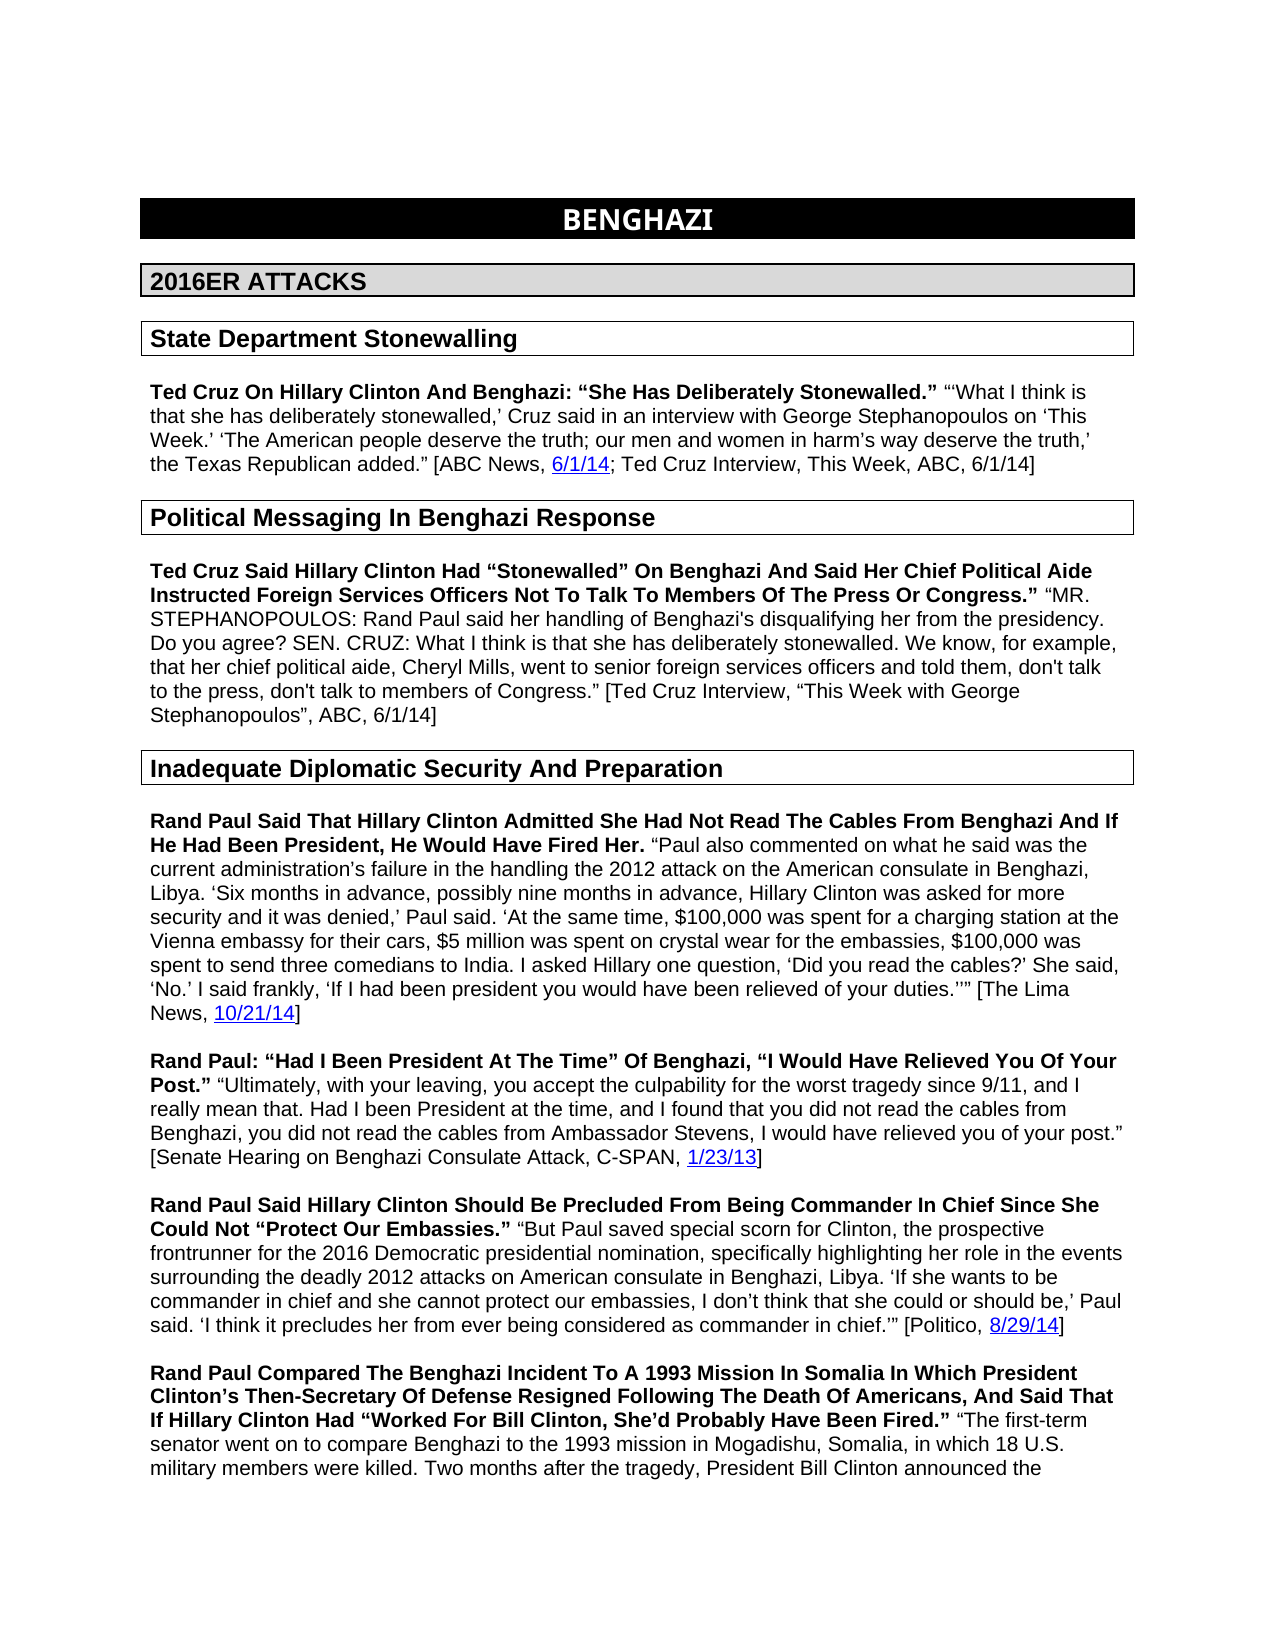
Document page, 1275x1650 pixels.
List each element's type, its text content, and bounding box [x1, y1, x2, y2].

subtitle 2016ER ATTACKS [142, 265, 1133, 295]
text Ted Cruz Said Hillary Clinton Had “Stonewalled” On Benghazi And Said Her Chief Political Aide Instructed Foreign Services Officers Not To Talk To Members Of The Press Or Congress.” “MR. STEPHANOPOULOS: Rand Paul said her handling of Benghazi's disqualifying her from the presidency. Do you agree? SEN. CRUZ: What I think is that she has deliberately stonewalled. We know, for example, that her chief political aide, Cheryl Mills, went to senior foreign services officers and told them, don't talk to the press, don't talk to members of Congress.” [Ted Cruz Interview, “This Week with George Stephanopoulos”, ABC, 6/1/14] [150, 559, 1125, 726]
subtitle BENGHAZI [142, 200, 1133, 239]
text Rand Paul Said Hillary Clinton Should Be Precluded From Being Commander In Chief Since She Could Not “Protect Our Embassies.” “But Paul saved special scorn for Clinton, the prospective frontrunner for the 2016 Democratic presidential nomination, specifically highlighting her role in the events surrounding the deadly 2012 attacks on American consulate in Benghazi, Libya. ‘If she wants to be commander in chief and she cannot protect our embassies, I don’t think that she could or should be,’ Paul said. ‘I think it precludes her from ever being considered as commander in chief.’” [Politico, 8/29/14] [150, 1193, 1125, 1336]
text Ted Cruz On Hillary Clinton And Benghazi: “She Has Deliberately Stonewalled.” “‘What I think is that she has deliberately stonewalled,’ Cruz said in an interview with George Stephanopoulos on ‘This Week.’ ‘The American people deserve the truth; our men and women in harm’s way deserve the truth,’ the Texas Republican added.” [ABC News, 6/1/14; Ted Cruz Interview, This Week, ABC, 6/1/14] [150, 380, 1125, 476]
subtitle Political Messaging In Benghazi Response [142, 501, 1133, 534]
subtitle State Department Stonewalling [142, 322, 1133, 355]
subtitle Inadequate Diplomatic Security And Preparation [142, 751, 1133, 784]
text Rand Paul Said That Hillary Clinton Admitted She Had Not Read The Cables From Benghazi And If He Had Been President, He Would Have Fired Her. “Paul also commented on what he said was the current administration’s failure in the handling the 2012 attack on the American consulate in Benghazi, Libya. ‘Six months in advance, possibly nine months in advance, Hillary Clinton was asked for more security and it was denied,’ Paul said. ‘At the same time, $100,000 was spent for a charging station at the Vienna embassy for their cars, $5 million was spent on crystal wear for the embassies, $100,000 was spent to send three comedians to India. I asked Hillary one question, ‘Did you read the cables?’ She said, ‘No.’ I said frankly, ‘If I had been president you would have been relieved of your duties.’’” [The Lima News, 10/21/14] [150, 809, 1125, 1025]
text Rand Paul: “Had I Been President At The Time” Of Benghazi, “I Would Have Relieved You Of Your Post.” “Ultimately, with your leaving, you accept the culpability for the worst tragedy since 9/11, and I really mean that. Had I been President at the time, and I found that you did not read the cables from Benghazi, you did not read the cables from Ambassador Stevens, I would have relieved you of your post.” [Senate Hearing on Benghazi Consulate Attack, C-SPAN, 1/23/13] [150, 1049, 1125, 1169]
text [150, 1360, 1125, 1480]
